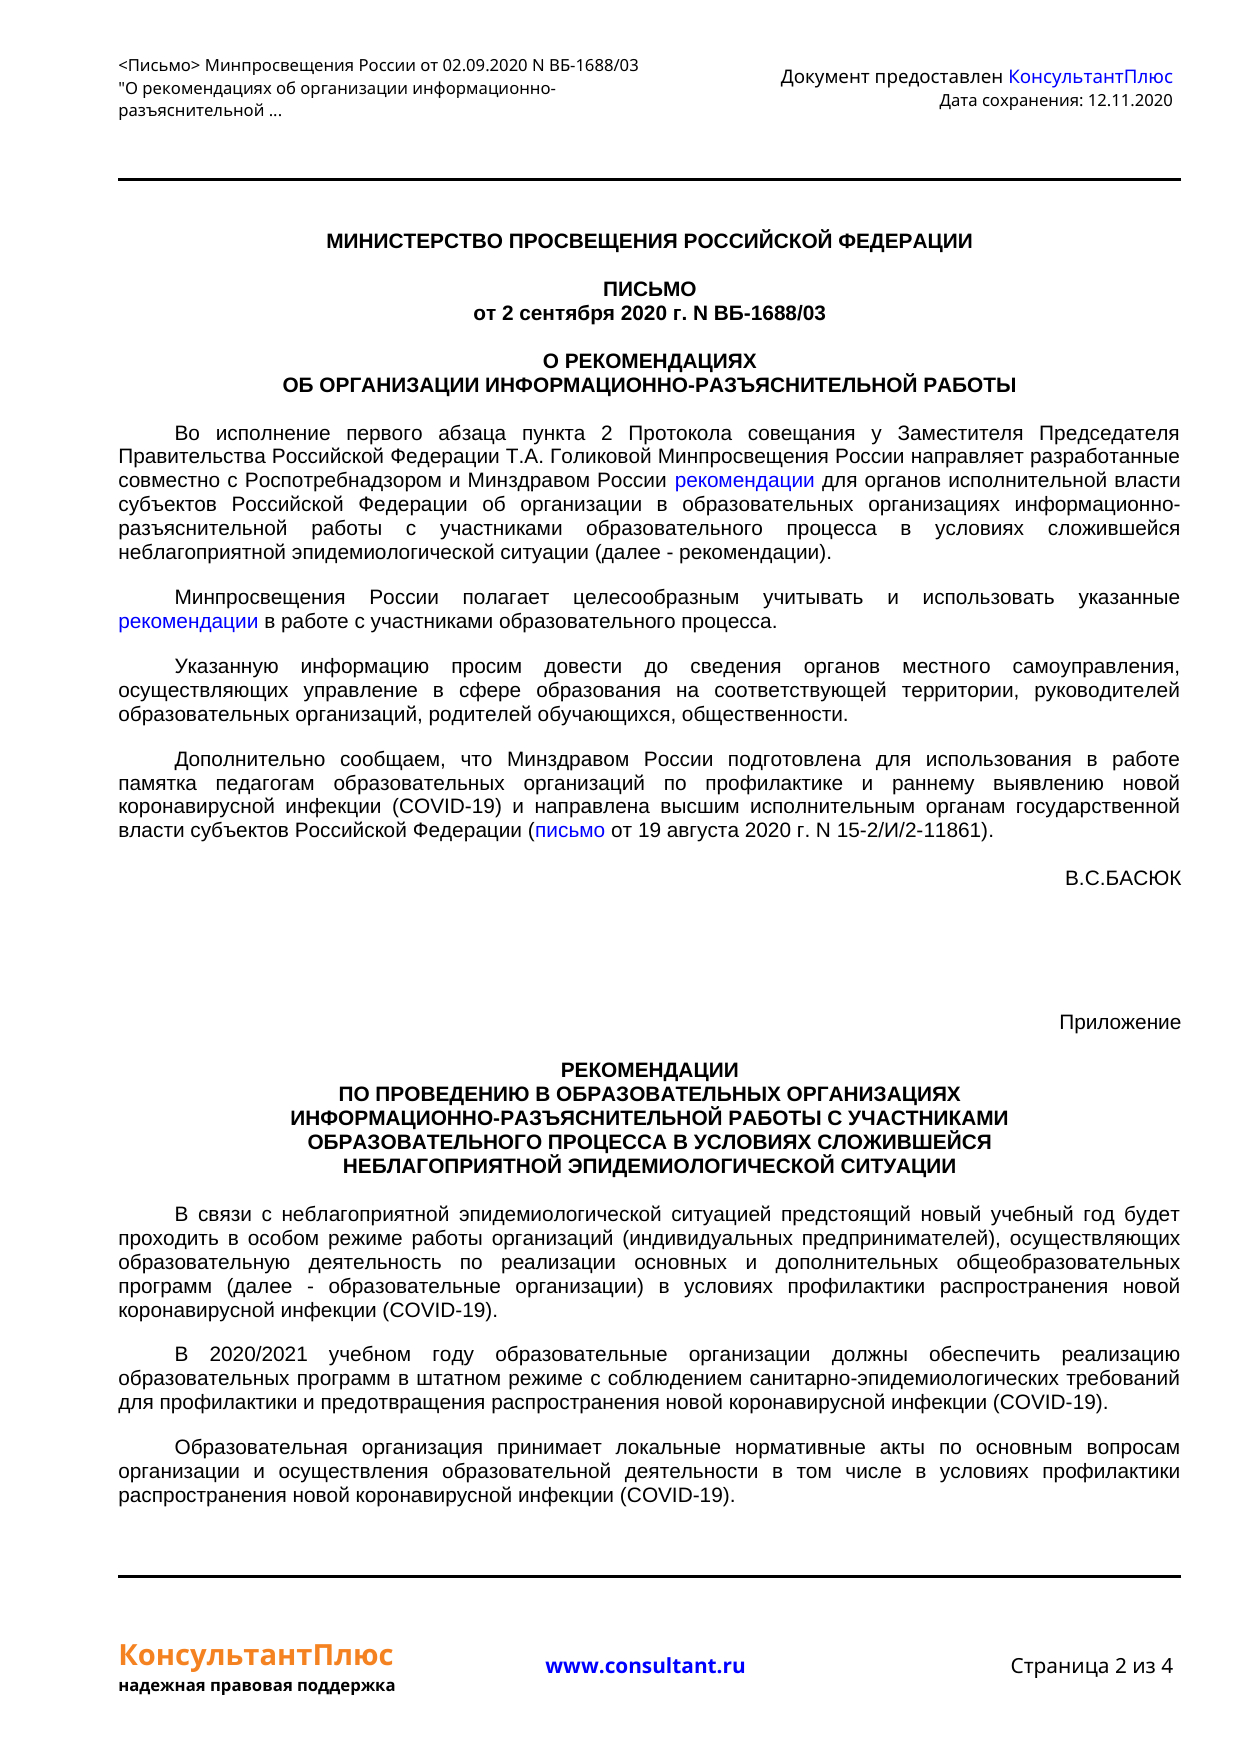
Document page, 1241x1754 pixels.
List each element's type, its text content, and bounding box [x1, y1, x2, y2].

text Дополнительно сообщаем, что Минздравом России подготовлена для использования в работе памятка педагогам образовательных организаций по профилактике и раннему выявлению новой коронавирусной инфекции (COVID-19) и направлена высшим исполнительным органам государственной власти субъектов Российской Федерации (письмо от 19 августа 2020 г. N 15-2/И/2-11861). [118, 746, 1181, 842]
title РЕКОМЕНДАЦИИ [118, 1058, 1181, 1082]
title МИНИСТЕРСТВО ПРОСВЕЩЕНИЯ РОССИЙСКОЙ ФЕДЕРАЦИИ [118, 229, 1181, 253]
title ОБ ОРГАНИЗАЦИИ ИНФОРМАЦИОННО-РАЗЪЯСНИТЕЛЬНОЙ РАБОТЫ [118, 372, 1181, 396]
text В 2020/2021 учебном году образовательные организации должны обеспечить реализацию образовательных программ в штатном режиме с соблюдением санитарно-эпидемиологических требований для профилактики и предотвращения распространения новой коронавирусной инфекции (COVID-19). [118, 1342, 1181, 1414]
title О РЕКОМЕНДАЦИЯХ [118, 348, 1181, 372]
title ОБРАЗОВАТЕЛЬНОГО ПРОЦЕССА В УСЛОВИЯХ СЛОЖИВШЕЙСЯ [118, 1130, 1181, 1154]
text Приложение [118, 1010, 1181, 1034]
title ПИСЬМО [118, 277, 1181, 301]
text Минпросвещения России полагает целесообразным учитывать и использовать указанные рекомендации в работе с участниками образовательного процесса. [118, 585, 1181, 633]
text В.С.БАСЮК [118, 866, 1181, 890]
title ПО ПРОВЕДЕНИЮ В ОБРАЗОВАТЕЛЬНЫХ ОРГАНИЗАЦИЯХ [118, 1082, 1181, 1106]
title от 2 сентября 2020 г. N ВБ-1688/03 [118, 301, 1181, 324]
text Указанную информацию просим довести до сведения органов местного самоуправления, осуществляющих управление в сфере образования на соответствующей территории, руководителей образовательных организаций, родителей обучающихся, общественности. [118, 654, 1181, 726]
title НЕБЛАГОПРИЯТНОЙ ЭПИДЕМИОЛОГИЧЕСКОЙ СИТУАЦИИ [118, 1154, 1181, 1178]
text Образовательная организация принимает локальные нормативные акты по основным вопросам организации и осуществления образовательной деятельности в том числе в условиях профилактики распространения новой коронавирусной инфекции (COVID-19). [118, 1435, 1181, 1507]
title ИНФОРМАЦИОННО-РАЗЪЯСНИТЕЛЬНОЙ РАБОТЫ С УЧАСТНИКАМИ [118, 1106, 1181, 1130]
text Во исполнение первого абзаца пункта 2 Протокола совещания у Заместителя Председателя Правительства Российской Федерации Т.А. Голиковой Минпросвещения России направляет разработанные совместно с Роспотребнадзором и Минздравом России рекомендации для органов исполнительной власти субъектов Российской Федерации об организации в образовательных организациях информационно-разъяснительной работы с участниками образовательного процесса в условиях сложившейся неблагоприятной эпидемиологической ситуации (далее - рекомендации). [118, 420, 1181, 564]
text В связи с неблагоприятной эпидемиологической ситуацией предстоящий новый учебный год будет проходить в особом режиме работы организаций (индивидуальных предпринимателей), осуществляющих образовательную деятельность по реализации основных и дополнительных общеобразовательных программ (далее - образовательные организации) в условиях профилактики распространения новой коронавирусной инфекции (COVID-19). [118, 1202, 1181, 1321]
